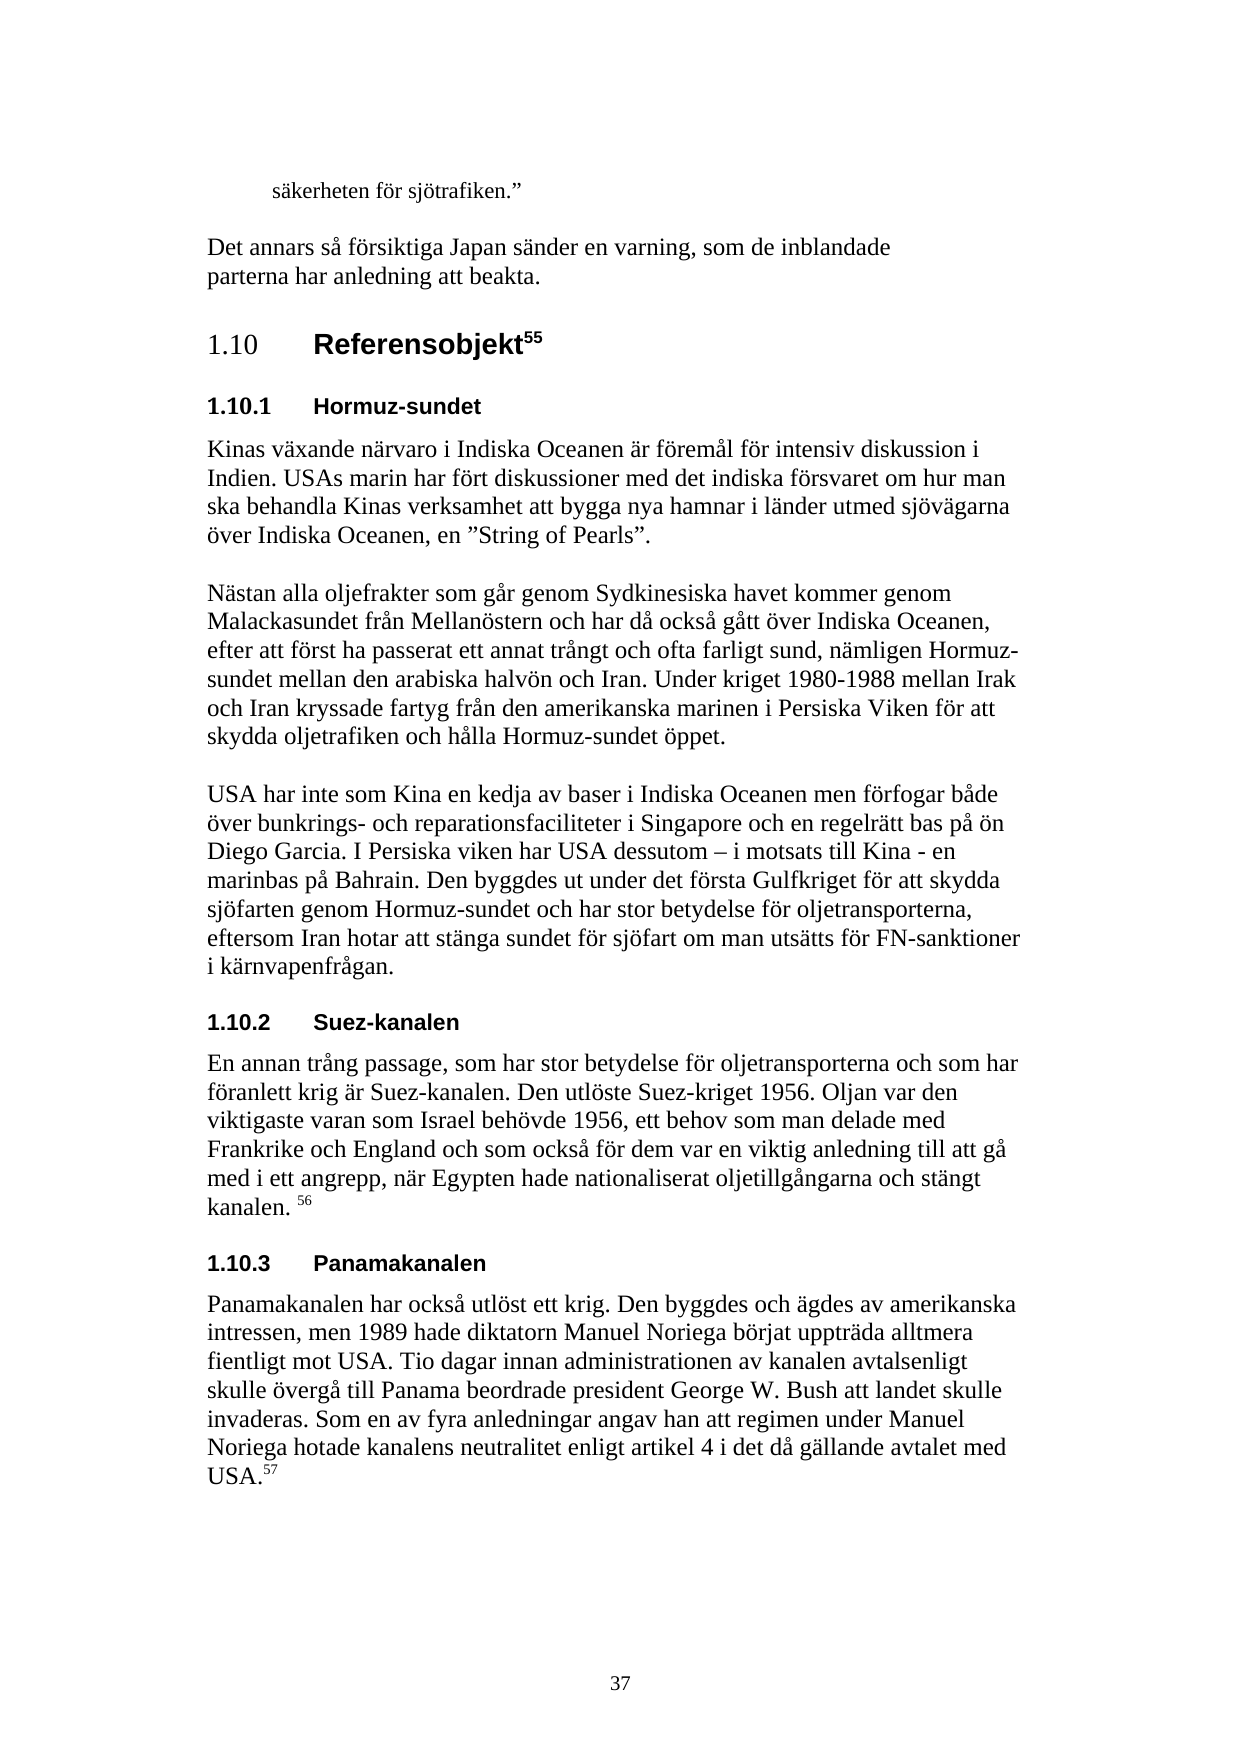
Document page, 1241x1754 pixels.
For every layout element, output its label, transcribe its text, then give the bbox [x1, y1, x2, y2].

subtitle Panamakanalen [207, 1250, 1033, 1276]
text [272, 177, 968, 232]
text Panamakanalen har också utlöst ett krig. Den byggdes och ägdes av amerikanska intressen, men 1989 hade diktatorn Manuel Noriega börjat uppträda alltmera fientligt mot USA. Tio dagar innan administrationen av kanalen avtalsenligt skulle övergå till Panama beordrade president George W. Bush att landet skulle invaderas. Som en av fyra anledningar angav han att regimen under Manuel Noriega hotade kanalens neutralitet enligt artikel 4 i det då gällande avtalet med USA. [207, 1289, 1033, 1490]
text Kinas växande närvaro i Indiska Oceanen är föremål för intensiv diskussion i Indien. USAs marin har fört diskussioner med det indiska försvaret om hur man ska behandla Kinas verksamhet att bygga nya hamnar i länder utmed sjövägarna över Indiska Oceanen, en ”String of Pearls”. [207, 434, 1033, 549]
text Nästan alla oljefrakter som går genom Sydkinesiska havet kommer genom Malackasundet från Mellanöstern och har då också gått över Indiska Oceanen, efter att först ha passerat ett annat trångt och ofta farligt sund, nämligen Hormuz-sundet mellan den arabiska halvön och Iran. Under kriget 1980-1988 mellan Irak och Iran kryssade fartyg från den amerikanska marinen i Persiska Viken för att skydda oljetrafiken och hålla Hormuz-sundet öppet. [207, 578, 1033, 750]
text En annan trång passage, som har stor betydelse för oljetransporterna och som har föranlett krig är Suez-kanalen. Den utlöste Suez-kriget 1956. Oljan var den viktigaste varan som Israel behövde 1956, ett behov som man delade med Frankrike och England och som också för dem var en viktig anledning till att gå med i ett angrepp, när Egypten hade nationaliserat oljetillgångarna och stängt kanalen. [207, 1048, 1033, 1221]
subtitle Referensobjekt [207, 327, 1033, 361]
subtitle Hormuz-sundet [207, 390, 1033, 421]
text Det annars så försiktiga Japan sänder en varning, som de inblandade parterna har anledning att beakta. [207, 232, 968, 290]
subtitle Suez-kanalen [207, 1009, 1033, 1036]
text USA har inte som Kina en kedja av baser i Indiska Oceanen men förfogar både över bunkrings- och reparationsfaciliteter i Singapore och en regelrätt bas på ön Diego Garcia. I Persiska viken har USA dessutom – i motsats till Kina - en marinbas på Bahrain. Den byggdes ut under det första Gulfkriget för att skydda sjöfarten genom Hormuz-sundet och har stor betydelse för oljetransporterna, eftersom Iran hotar att stänga sundet för sjöfart om man utsätts för FN-sanktioner i kärnvapenfrågan. [207, 779, 1033, 980]
